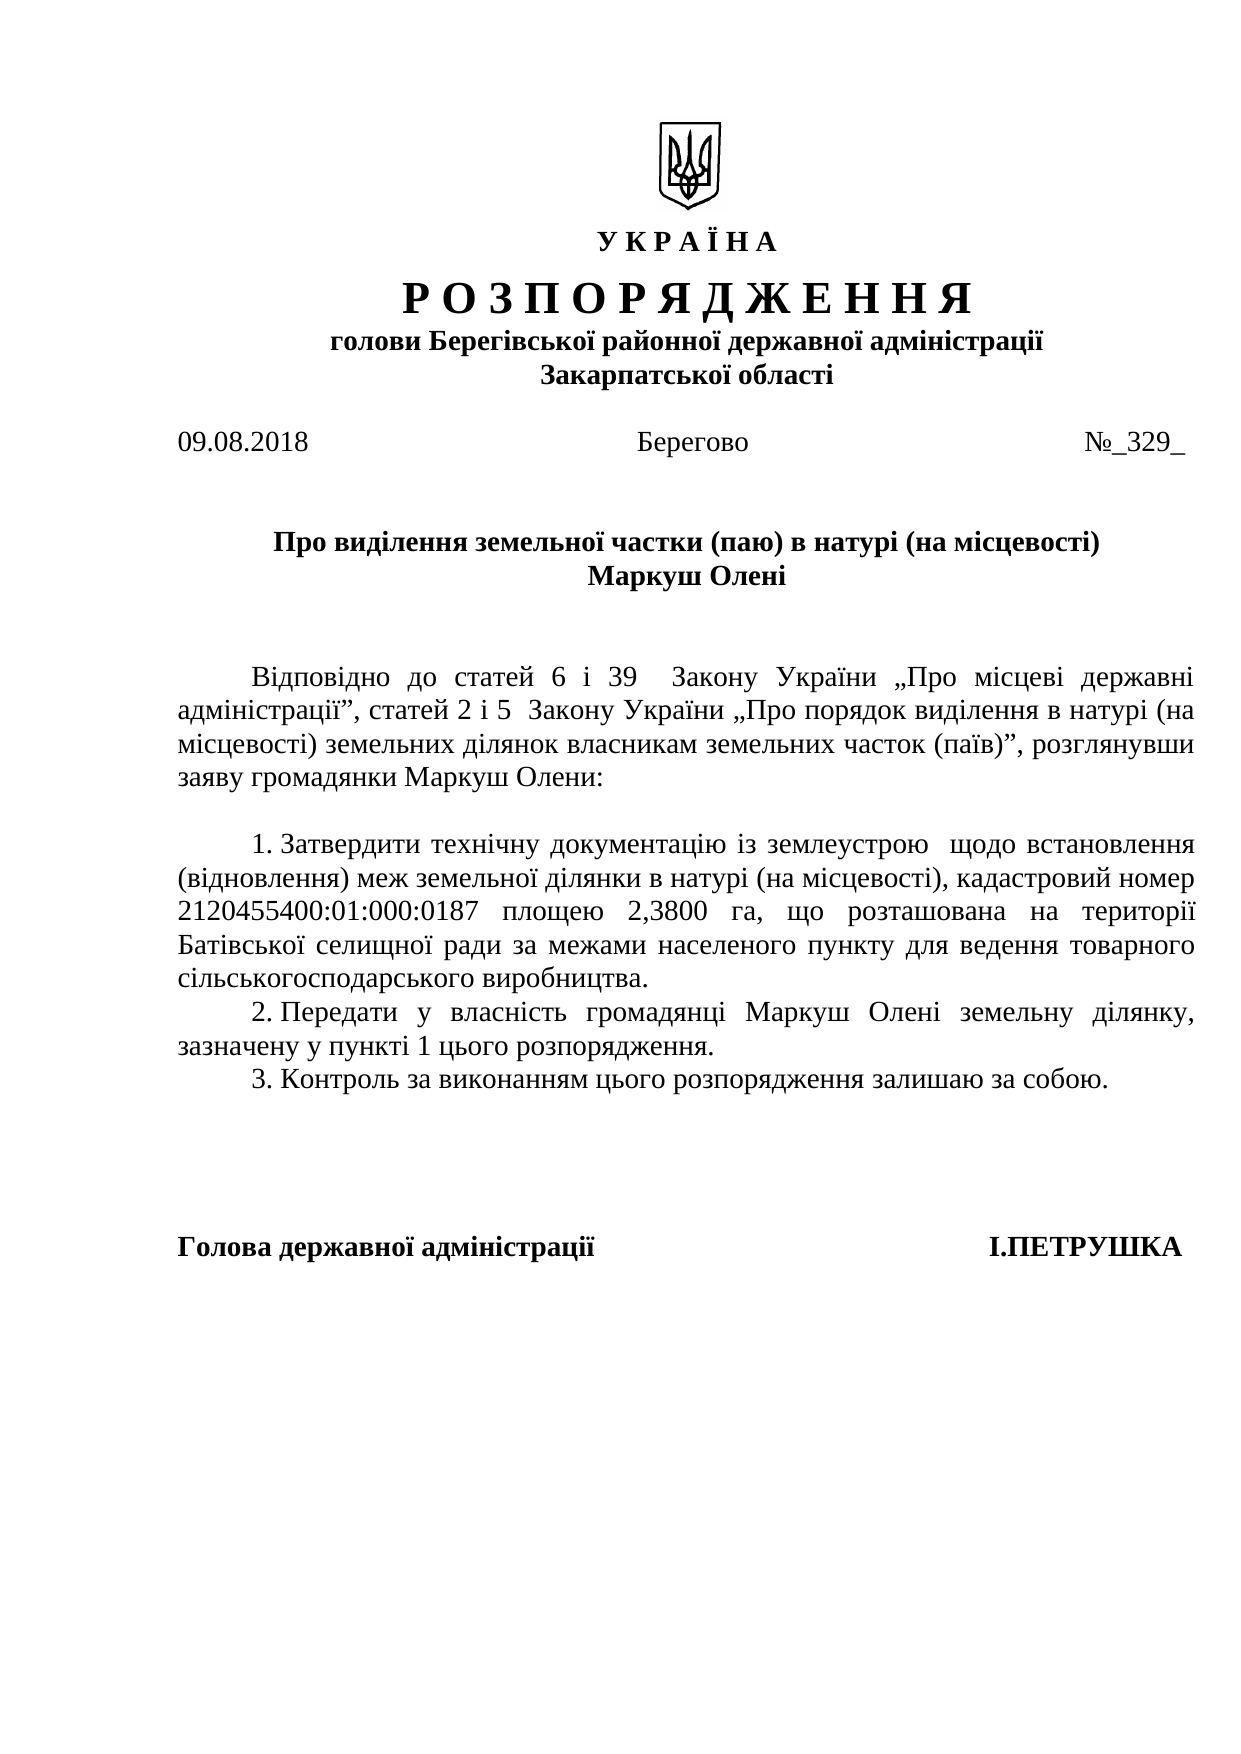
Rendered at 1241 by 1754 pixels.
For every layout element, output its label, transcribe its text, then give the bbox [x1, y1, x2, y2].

text 09.08.2018 Берегово №_329_ [177, 424, 1190, 457]
text 3. Контроль за виконанням цього розпорядження залишаю за собою. [177, 1061, 1196, 1095]
text 2. Передати у власність громадянці Маркуш Олені земельну ділянку, зазначену у пункті 1 цього розпорядження. [177, 994, 1196, 1061]
text Закарпатської області [177, 357, 1196, 390]
text Відповідно до статей 6 і 39 Закону України „Про місцеві державні адміністрації”, статей 2 і 5 Закону України „Про порядок виділення в натурі (на місцевості) земельних ділянок власникам земельних часток (паїв)”, розглянувши заяву громадянки Маркуш Олени: [177, 659, 1196, 793]
text У К Р А Ї Н А [177, 224, 1196, 258]
text 1. Затвердити технічну документацію із землеустрою щодо встановлення (відновлення) меж земельної ділянки в натурі (на місцевості), кадастровий номер 2120455400:01:000:0187 площею , що розташована на території Батівської селищної ради за межами населеного пункту для ведення товарного сільськогосподарського виробництва. [177, 826, 1196, 994]
text Голова державної адміністрації І.ПЕТРУШКА [177, 1229, 1196, 1262]
text Маркуш Олені [177, 558, 1196, 592]
text голови Берегівської районної державної адміністрації [177, 323, 1196, 357]
text Р О З П О Р Я Д Ж Е Н Н Я [177, 271, 1196, 323]
text Про виділення земельної частки (паю) в натурі (на місцевості) [177, 524, 1196, 558]
